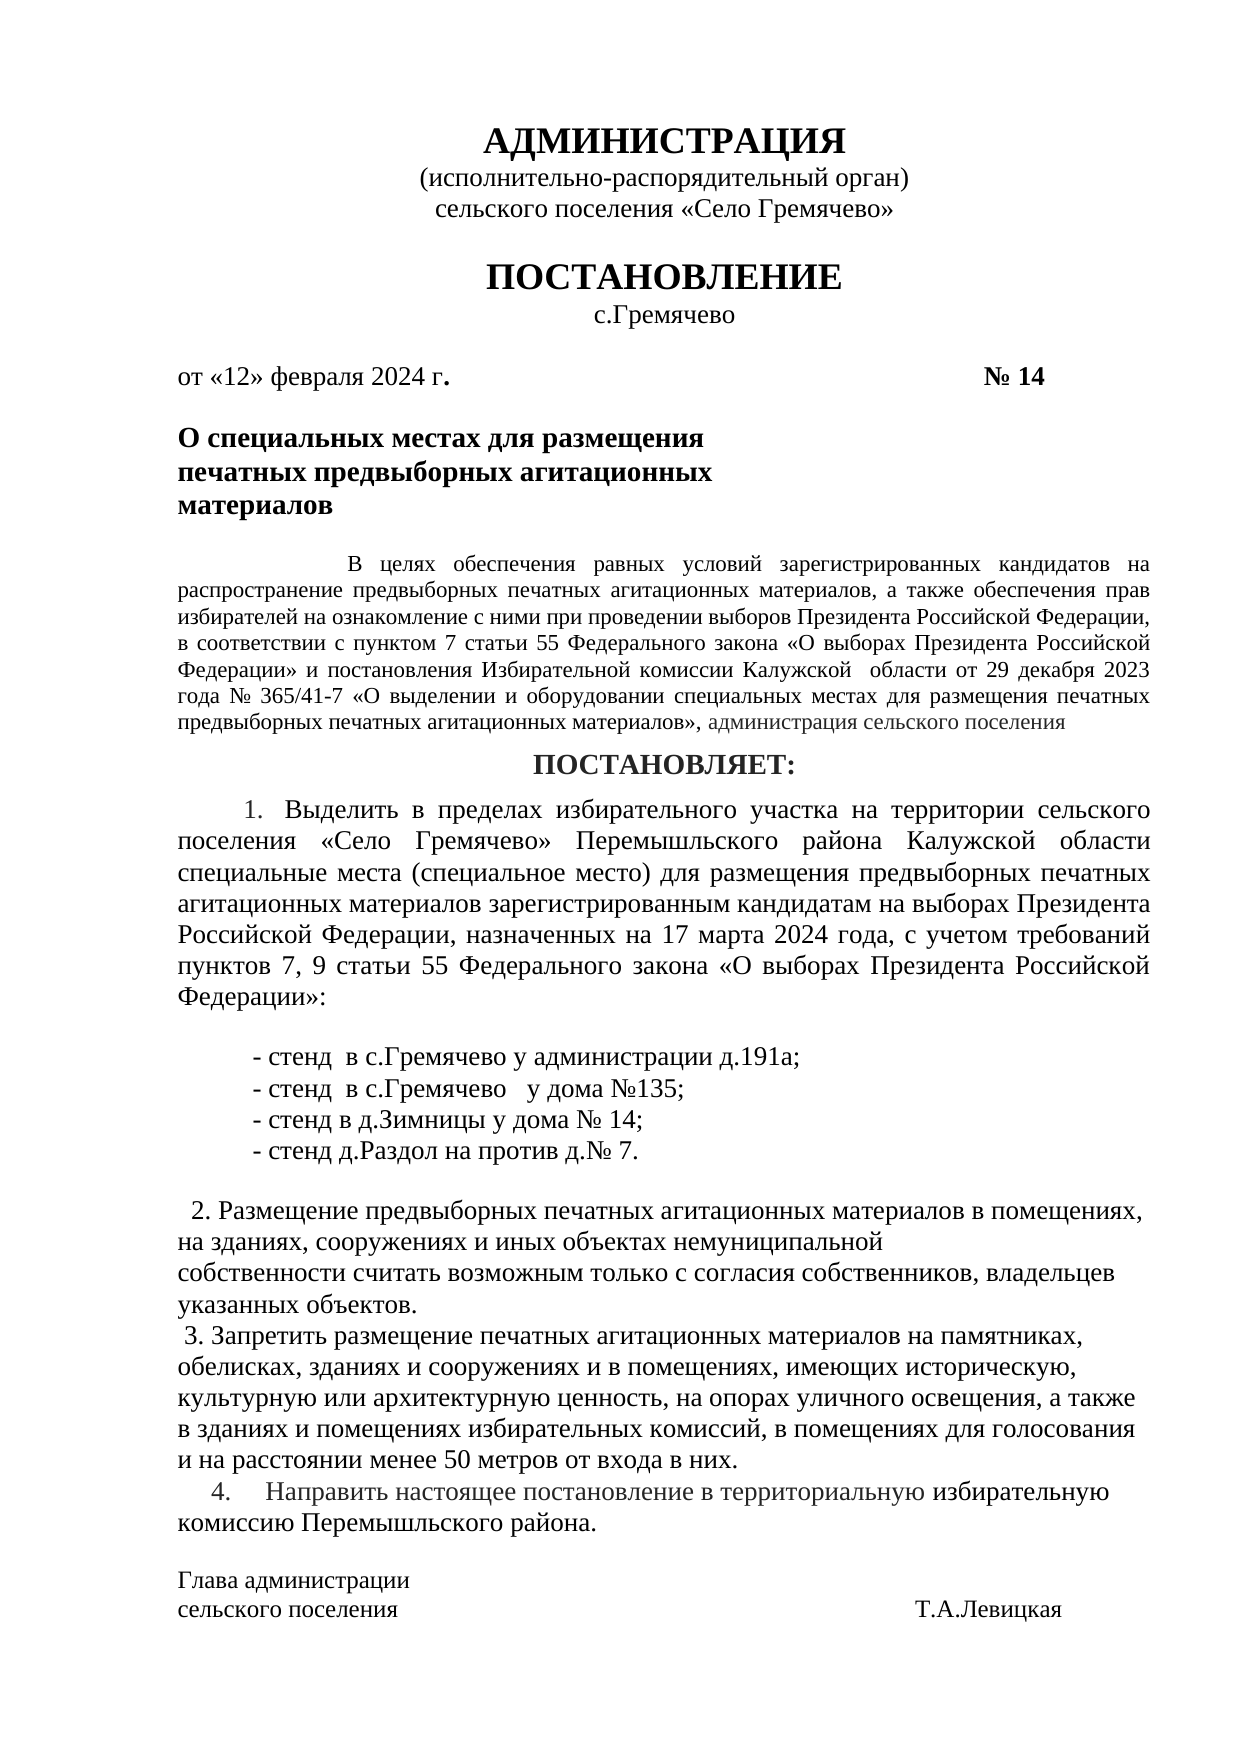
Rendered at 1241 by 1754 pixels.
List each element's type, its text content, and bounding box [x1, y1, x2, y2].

text ПОСТАНОВЛЯЕТ: [177, 747, 1152, 781]
text О специальных местах для размещения печатных предвыборных агитационных материалов [177, 420, 723, 521]
text от «12» февраля 2024 г. № 14 [177, 360, 1152, 391]
text - стенд в с.Гремячево у дома №135; [252, 1072, 1152, 1103]
text Глава администрации [177, 1566, 1152, 1594]
text 4. Направить настоящее постановление в территориальную избирательную комиссию Перемышльского района. [177, 1474, 1152, 1537]
text АДМИНИСТРАЦИЯ [177, 118, 1152, 161]
text В целях обеспечения равных условий зарегистрированных кандидатов на распространение предвыборных печатных агитационных материалов, а также обеспечения прав избирателей на ознакомление с ними при проведении выборов Президента Российской Федерации, в соответствии с пунктом 7 статьи 55 Федерального закона «О выборах Президента Российской Федерации» и постановления Избирательной комиссии Калужской области от 29 декабря 2023 года № 365/41-7 «О выделении и оборудовании специальных местах для размещения печатных предвыборных печатных агитационных материалов», администрация сельского поселения [177, 550, 1152, 735]
text - стенд д.Раздол на против д.№ 7. [252, 1134, 1152, 1165]
text собственности считать возможным только с согласия собственников, владельцев указанных объектов. [177, 1257, 1152, 1319]
text 3. Запретить размещение печатных агитационных материалов на памятниках, обелисках, зданиях и сооружениях и в помещениях, имеющих историческую, культурную или архитектурную ценность, на опорах уличного освещения, а также в зданиях и помещениях избирательных комиссий, в помещениях для голосования и на расстоянии менее 50 метров от входа в них. [177, 1319, 1152, 1474]
text (исполнительно-распорядительный орган) [177, 161, 1152, 192]
text 2. Размещение предвыборных печатных агитационных материалов в помещениях, на зданиях, сооружениях и иных объектах немуниципальной [177, 1194, 1152, 1257]
text с.Гремячево [177, 298, 1152, 329]
text 1. Выделить в пределах избирательного участка на территории сельского поселения «Село Гремячево» Перемышльского района Калужской области специальные места (специальное место) для размещения предвыборных печатных агитационных материалов зарегистрированным кандидатам на выборах Президента Российской Федерации, назначенных на 17 марта 2024 года, с учетом требований пунктов 7, 9 статьи 55 Федерального закона «О выборах Президента Российской Федерации»: [177, 793, 1152, 1011]
text - стенд в д.Зимницы у дома № 14; [252, 1103, 1152, 1134]
text сельского поселения Т.А.Левицкая [177, 1594, 1152, 1623]
text ПОСТАНОВЛЕНИЕ [177, 255, 1152, 298]
text - стенд в с.Гремячево у администрации д.191а; [252, 1041, 1152, 1072]
text сельского поселения «Село Гремячево» [177, 192, 1152, 223]
